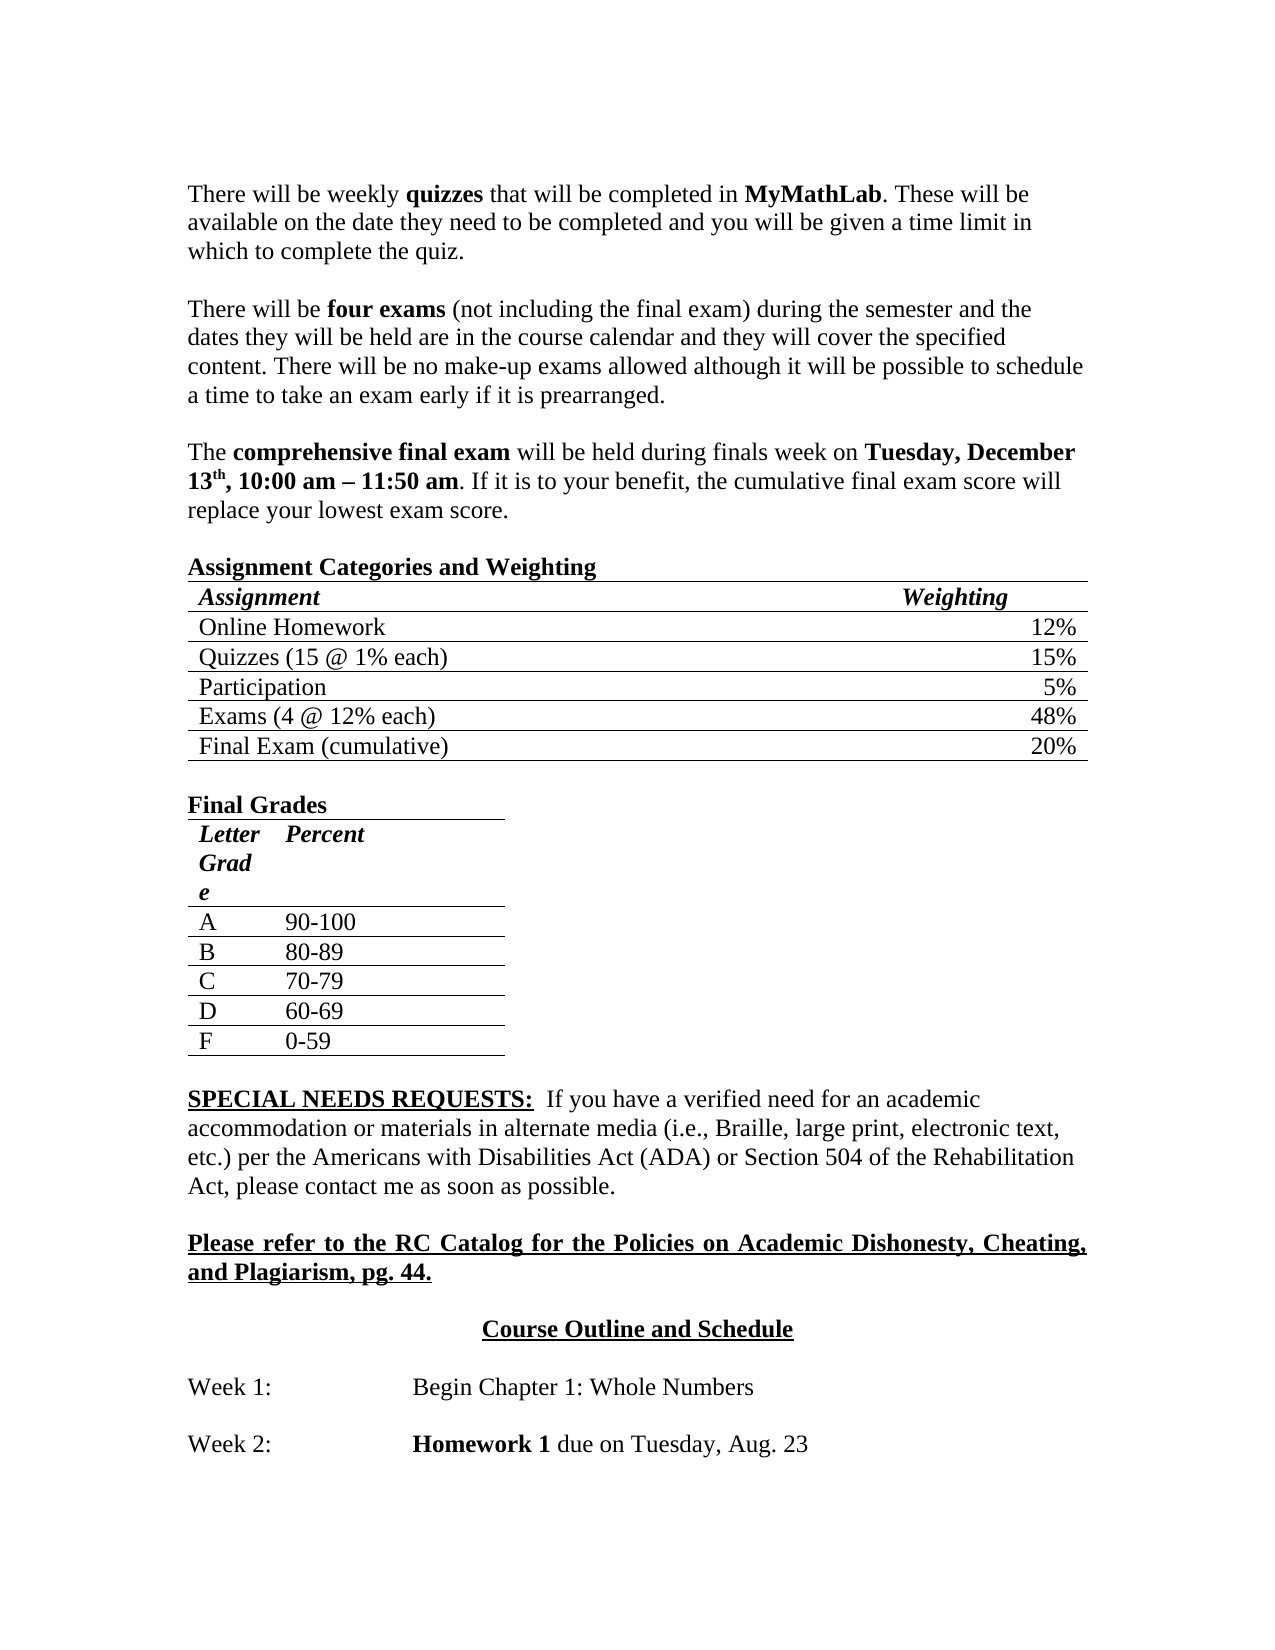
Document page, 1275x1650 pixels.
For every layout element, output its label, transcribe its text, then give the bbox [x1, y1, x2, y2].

text Week 1: Begin Chapter 1: Whole Numbers [187, 1372, 1087, 1401]
text There will be weekly quizzes that will be completed in MyMathLab. These will be available on the date they need to be completed and you will be given a time limit in which to complete the quiz. [187, 179, 1087, 265]
table_header Weighting [890, 582, 1087, 611]
table_cell 70-79 [274, 966, 505, 995]
text There will be four exams (not including the final exam) during the semester and the dates they will be held are in the course calendar and they will cover the specified content. There will be no make-up exams allowed although it will be possible to schedule a time to take an exam early if it is prearranged. [187, 294, 1087, 409]
table_cell 5% [890, 672, 1087, 700]
table_cell 15% [890, 642, 1087, 671]
table_cell F [188, 1026, 274, 1055]
table_cell 90-100 [274, 907, 505, 936]
table_header Assignment [188, 582, 890, 611]
text Course Outline and Schedule [187, 1314, 1087, 1343]
text Week 2: Homework 1 due on Tuesday, Aug. 23 [187, 1429, 1087, 1458]
text SPECIAL NEEDS REQUESTS: If you have a verified need for an academic accommodation or materials in alternate media (i.e., Braille, large print, electronic text, etc.) per the Americans with Disabilities Act (ADA) or Section 504 of the Rehabilitation Act, please contact me as soon as possible. [187, 1084, 1087, 1199]
table_cell C [188, 966, 274, 995]
table_cell A [188, 907, 274, 936]
text Please refer to the RC Catalog for the Policies on Academic Dishonesty, Cheating, and Plagiarism, pg. 44. [187, 1254, 1087, 1286]
table_cell Participation [188, 672, 890, 700]
table_cell Exams (4 @ 12% each) [188, 701, 890, 730]
table_cell Quizzes (15 @ 1% each) [188, 642, 890, 671]
table_cell 0-59 [274, 1026, 505, 1055]
table_cell B [188, 937, 274, 965]
table_cell 80-89 [274, 937, 505, 965]
table_cell 20% [890, 731, 1087, 760]
table_cell 60-69 [274, 996, 505, 1025]
table_cell Online Homework [188, 612, 890, 641]
table_cell Final Exam (cumulative) [188, 731, 890, 760]
table_cell 48% [890, 701, 1087, 730]
text Please refer to the RC Catalog for the Policies on Academic Dishonesty, Cheating, and Plagiarism, pg. 44. [187, 1228, 1087, 1253]
text The comprehensive final exam will be held during finals week on Tuesday, December 13th, 10:00 am – 11:50 am. If it is to your benefit, the cumulative final exam score will replace your lowest exam score. [187, 437, 1087, 524]
table_header Percent [274, 820, 505, 906]
table_cell D [188, 996, 274, 1025]
table_cell 12% [890, 612, 1087, 641]
text Assignment Categories and Weighting [187, 552, 1087, 581]
table_header Letter Grade [188, 820, 274, 906]
text Final Grades [187, 790, 1087, 818]
